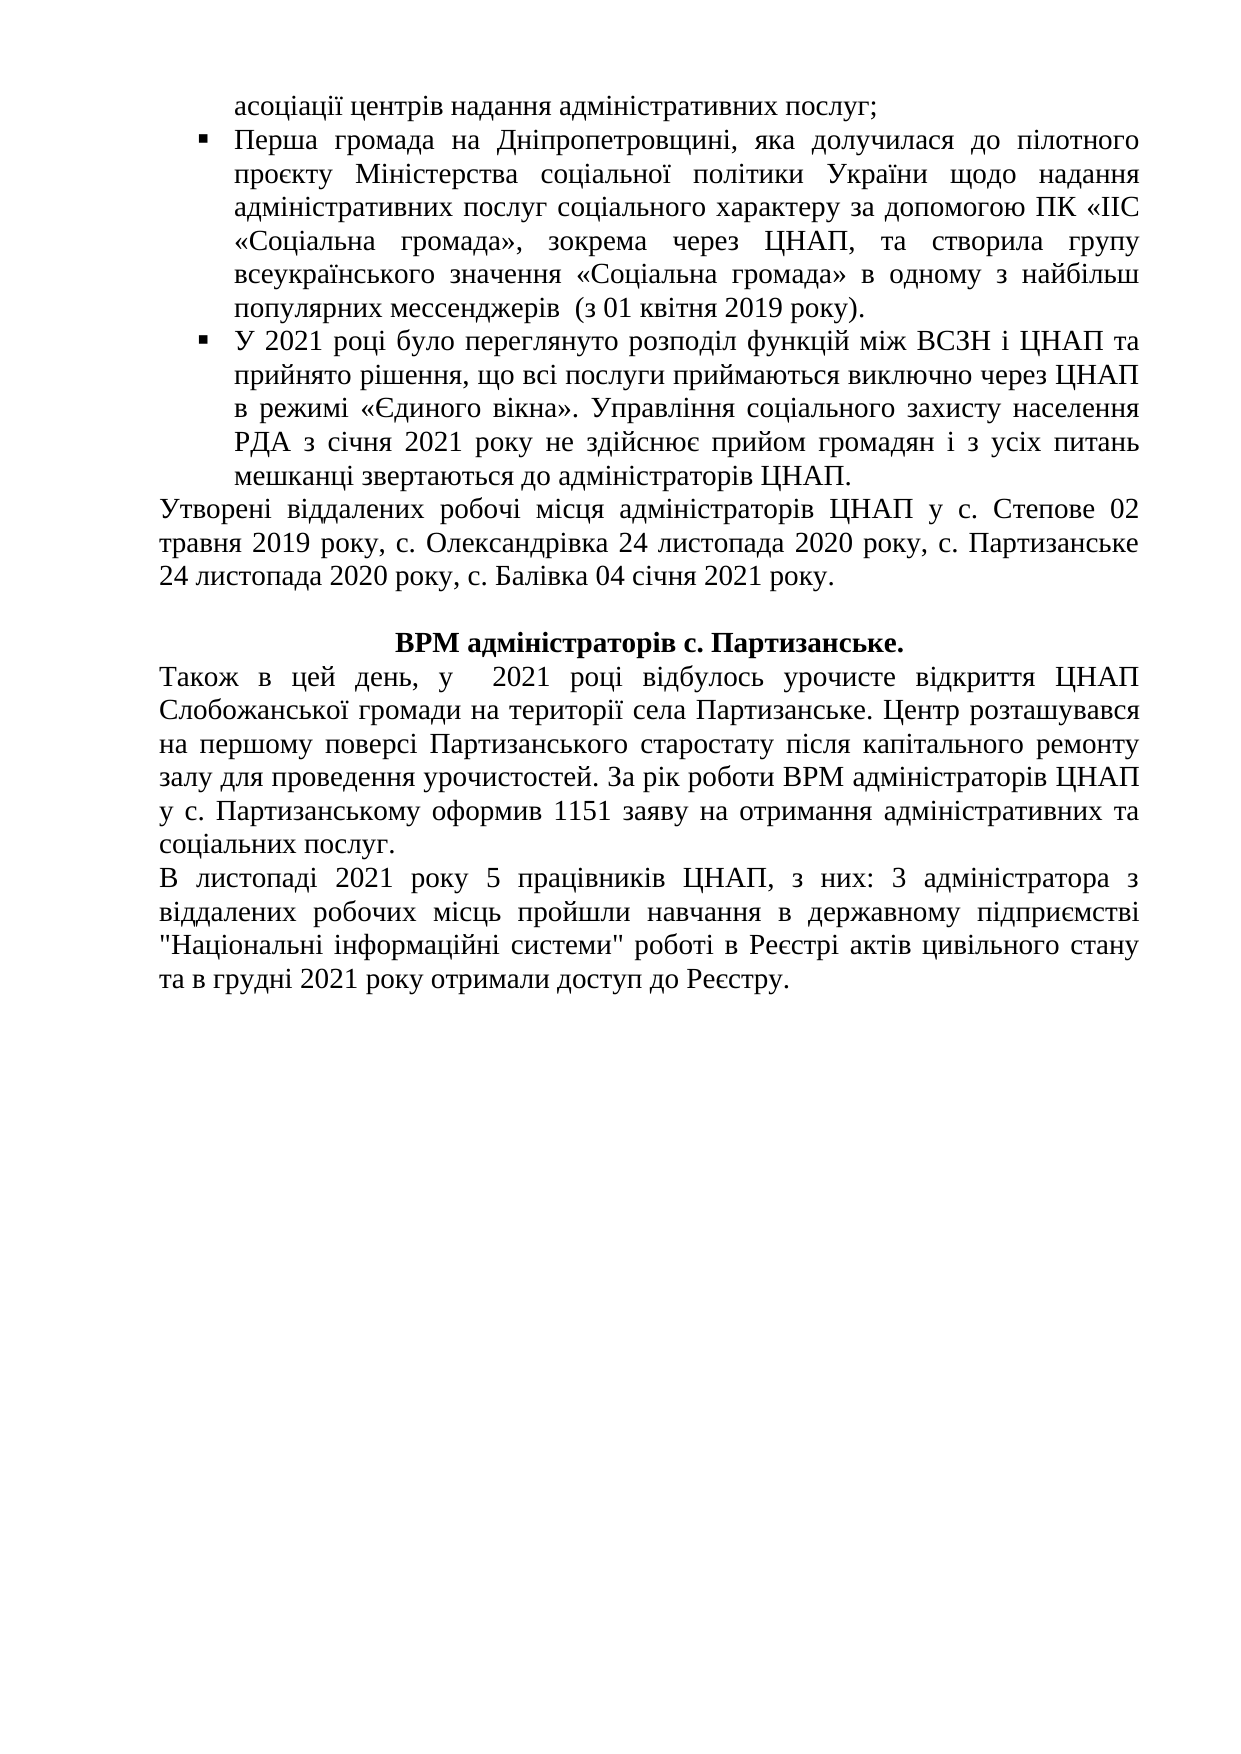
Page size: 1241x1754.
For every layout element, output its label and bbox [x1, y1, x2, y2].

table_header [148, 89, 1152, 1028]
